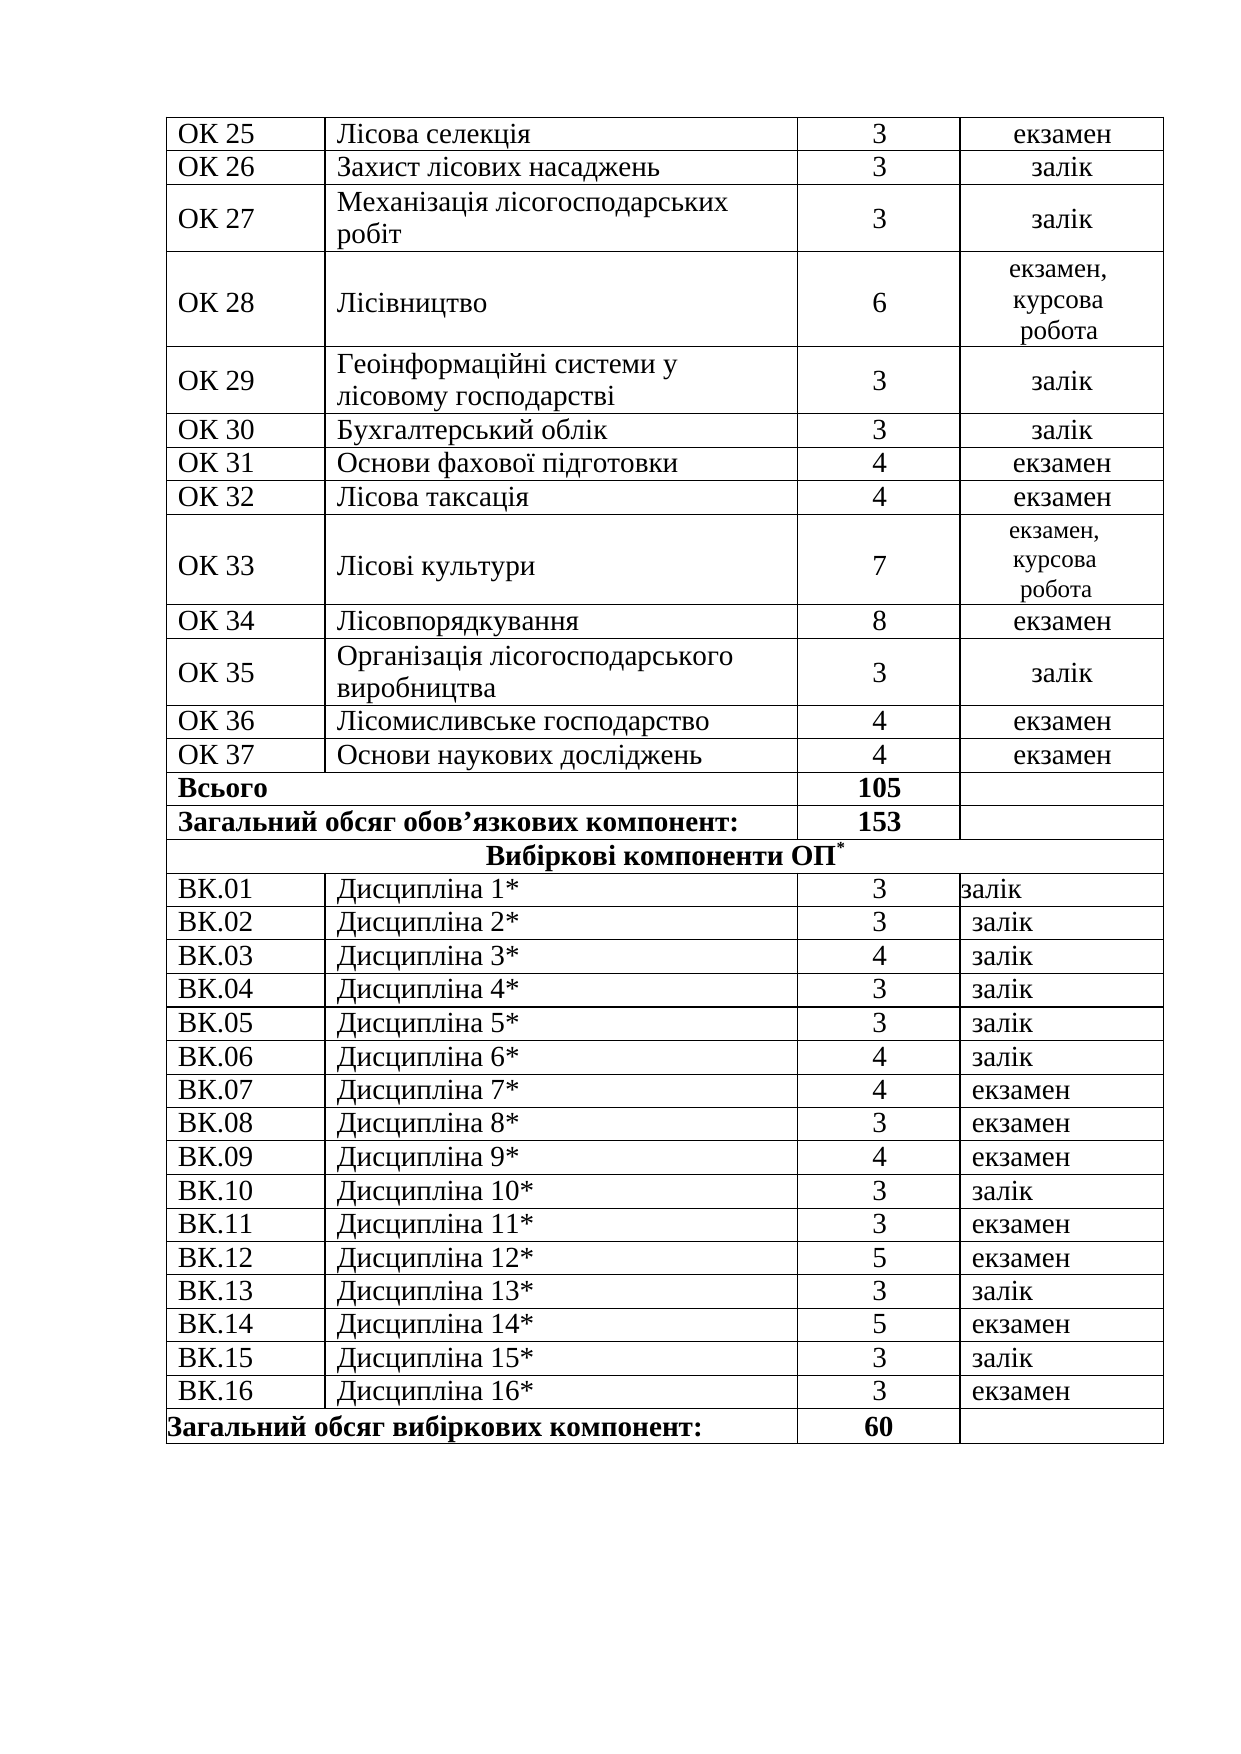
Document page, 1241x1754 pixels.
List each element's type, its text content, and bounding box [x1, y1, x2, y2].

table_cell екзамен [961, 1108, 1163, 1140]
table_cell ВК.07 [167, 1075, 324, 1107]
table_cell Дисципліна 4* [326, 974, 797, 1006]
table_cell 60 [798, 1409, 959, 1443]
table_cell Дисципліна 1* [326, 874, 797, 906]
table_header екзамен [961, 118, 1163, 150]
table_cell залік [961, 185, 1163, 251]
table_cell Дисципліна 11* [326, 1209, 797, 1241]
table_header ОК 25 [167, 118, 324, 150]
table_cell ОК 33 [167, 515, 324, 604]
table_cell Бухгалтерський облік [326, 414, 797, 447]
table_cell ОК 35 [167, 639, 324, 705]
table_cell ВК.06 [167, 1041, 324, 1073]
table_cell Організація лісогосподарського виробництва [326, 639, 797, 705]
table_cell 3 [798, 1008, 959, 1040]
table_cell Дисципліна 6* [326, 1041, 797, 1073]
table_cell 4 [798, 448, 959, 480]
table_cell Геоінформаційні системи у лісовому господарстві [326, 347, 797, 413]
table_cell 4 [798, 1041, 959, 1073]
table_cell залік [961, 347, 1163, 413]
table_cell ВК.03 [167, 940, 324, 973]
table_cell ВК.02 [167, 907, 324, 939]
table_cell ОК 31 [167, 448, 324, 480]
table_cell ВК.13 [167, 1275, 324, 1307]
table_cell залік [961, 1041, 1163, 1073]
table_cell 3 [798, 1175, 959, 1207]
table_cell залік [961, 1008, 1163, 1040]
table_cell Загальний обсяг обов’язкових компонент: [167, 806, 797, 839]
table_cell [961, 773, 1163, 805]
table_cell залік [961, 1175, 1163, 1207]
table_cell 3 [798, 639, 959, 705]
table_cell ОК 37 [167, 739, 324, 772]
table_cell ОК 36 [167, 706, 324, 738]
table_cell 3 [798, 185, 959, 251]
table_cell екзамен [961, 1141, 1163, 1174]
table_cell 5 [798, 1309, 959, 1341]
table_cell 105 [798, 773, 959, 805]
table_cell 3 [798, 151, 959, 184]
table_cell залік [961, 1342, 1163, 1374]
table_cell 4 [798, 1075, 959, 1107]
table_cell Загальний обсяг вибіркових компонент: [167, 1409, 797, 1443]
table_cell залік [961, 907, 1163, 939]
table_cell 4 [798, 739, 959, 772]
table_cell Захист лісових насаджень [326, 151, 797, 184]
table_cell Лісові культури [326, 515, 797, 604]
table_cell екзамен [961, 1242, 1163, 1274]
table_cell Дисципліна 12* [326, 1242, 797, 1274]
table_cell 3 [798, 1342, 959, 1374]
table_cell екзамен [961, 1309, 1163, 1341]
table_cell 3 [798, 1209, 959, 1241]
table_cell Дисципліна 10* [326, 1175, 797, 1207]
table_cell 4 [798, 706, 959, 738]
table_cell екзамен, курсова робота [961, 515, 1163, 604]
table_cell ОК 34 [167, 605, 324, 638]
table_cell Дисципліна 5* [326, 1008, 797, 1040]
table_cell екзамен [961, 448, 1163, 480]
table_cell 4 [798, 940, 959, 973]
table_header Лісова селекція [326, 118, 797, 150]
table_cell ВК.16 [167, 1376, 324, 1408]
table_cell Вибіркові компоненти ОП* [167, 840, 1163, 872]
table_cell ВК.08 [167, 1108, 324, 1140]
table_cell 8 [798, 605, 959, 638]
table_cell екзамен [961, 481, 1163, 514]
table_cell Дисципліна 15* [326, 1342, 797, 1374]
table_cell 4 [798, 1141, 959, 1174]
table_cell ОК 30 [167, 414, 324, 447]
table_cell Всього [167, 773, 797, 805]
table_cell Механізація лісогосподарських робіт [326, 185, 797, 251]
table_cell Основи наукових досліджень [326, 739, 797, 772]
table_cell ВК.05 [167, 1008, 324, 1040]
table_cell залік [961, 874, 1163, 906]
table_cell Лісомисливське господарство [326, 706, 797, 738]
table_cell Дисципліна 13* [326, 1275, 797, 1307]
table_cell ОК 27 [167, 185, 324, 251]
table_cell залік [961, 940, 1163, 973]
table_cell 5 [798, 1242, 959, 1274]
table_cell Основи фахової підготовки [326, 448, 797, 480]
table_cell ВК.15 [167, 1342, 324, 1374]
table_cell екзамен [961, 739, 1163, 772]
table_cell залік [961, 151, 1163, 184]
table_cell залік [961, 414, 1163, 447]
table_cell екзамен, курсова робота [961, 252, 1163, 346]
table_cell ВК.04 [167, 974, 324, 1006]
table_cell 3 [798, 414, 959, 447]
table_cell Дисципліна 16* [326, 1376, 797, 1408]
table_cell [961, 806, 1163, 839]
table_cell екзамен [961, 1376, 1163, 1408]
table_cell 3 [798, 347, 959, 413]
table_cell 3 [798, 974, 959, 1006]
table_cell 153 [798, 806, 959, 839]
table_cell ОК 32 [167, 481, 324, 514]
table_cell Дисципліна 3* [326, 940, 797, 973]
table_cell ВК.09 [167, 1141, 324, 1174]
table_cell ОК 29 [167, 347, 324, 413]
table_cell ВК.11 [167, 1209, 324, 1241]
table_cell залік [961, 639, 1163, 705]
table_cell екзамен [961, 1075, 1163, 1107]
table_cell [961, 1409, 1163, 1443]
table_cell 3 [798, 1275, 959, 1307]
table_cell 6 [798, 252, 959, 346]
table_cell ВК.14 [167, 1309, 324, 1341]
table_cell 4 [798, 481, 959, 514]
table_cell ВК.12 [167, 1242, 324, 1274]
table_cell залік [961, 1275, 1163, 1307]
table_cell 3 [798, 1376, 959, 1408]
table_cell Лісовпорядкування [326, 605, 797, 638]
table_cell ОК 28 [167, 252, 324, 346]
table_cell екзамен [961, 605, 1163, 638]
table_cell 3 [798, 907, 959, 939]
table_cell екзамен [961, 1209, 1163, 1241]
table_cell Дисципліна 9* [326, 1141, 797, 1174]
table_cell Дисципліна 8* [326, 1108, 797, 1140]
table_cell Дисципліна 7* [326, 1075, 797, 1107]
table_cell Дисципліна 14* [326, 1309, 797, 1341]
table_cell 7 [798, 515, 959, 604]
table_cell 3 [798, 1108, 959, 1140]
table_cell 3 [798, 874, 959, 906]
table_cell Лісова таксація [326, 481, 797, 514]
table_cell ВК.01 [167, 874, 324, 906]
table_cell екзамен [961, 706, 1163, 738]
table_header 3 [798, 118, 959, 150]
table_cell ВК.10 [167, 1175, 324, 1207]
table_cell залік [961, 974, 1163, 1006]
table_cell Лісівництво [326, 252, 797, 346]
table_cell Дисципліна 2* [326, 907, 797, 939]
table_cell ОК 26 [167, 151, 324, 184]
